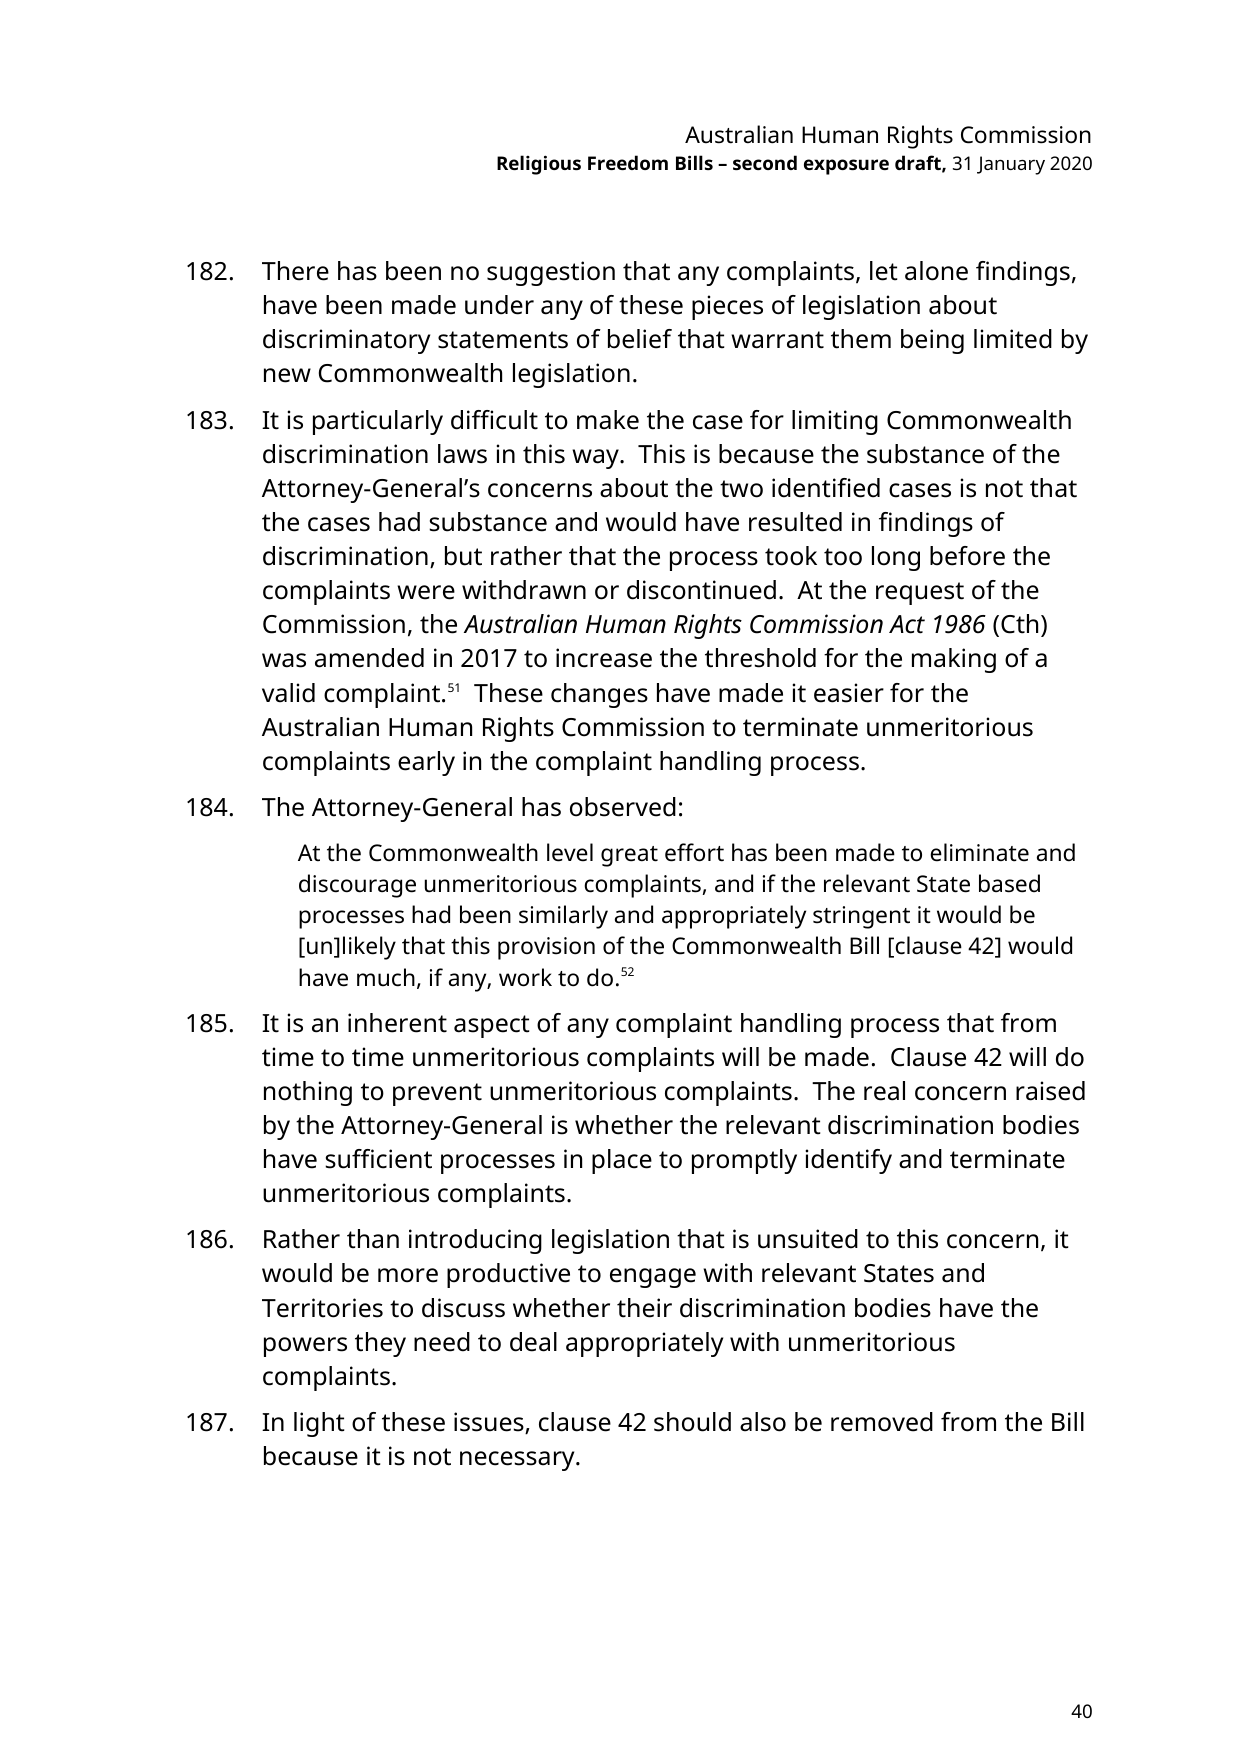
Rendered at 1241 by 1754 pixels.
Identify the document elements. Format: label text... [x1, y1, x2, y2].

list Rather than introducing legislation that is unsuited to this concern, it would be more productive to engage with relevant States and Territories to discuss whether their discrimination bodies have the powers they need to deal appropriately with unmeritorious complaints. [185, 1222, 1092, 1392]
list It is particularly difficult to make the case for limiting Commonwealth discrimination laws in this way. This is because the substance of the Attorney-General’s concerns about the two identified cases is not that the cases had substance and would have resulted in findings of discrimination, but rather that the process took too long before the complaints were withdrawn or discontinued. At the request of the Commission, the Australian Human Rights Commission Act 1986 (Cth) was amended in 2017 to increase the threshold for the making of a valid complaint. These changes have made it easier for the Australian Human Rights Commission to terminate unmeritorious complaints early in the complaint handling process. [185, 403, 1092, 777]
list At the Commonwealth level great effort has been made to eliminate and discourage unmeritorious complaints, and if the relevant State based processes had been similarly and appropriately stringent it would be [un]likely that this provision of the Commonwealth Bill [clause 42] would have much, if any, work to do. [298, 836, 1092, 993]
list There has been no suggestion that any complaints, let alone findings, have been made under any of these pieces of legislation about discriminatory statements of belief that warrant them being limited by new Commonwealth legislation. [185, 254, 1092, 390]
list The Attorney-General has observed: [185, 790, 1092, 824]
list In light of these issues, clause 42 should also be removed from the Bill because it is not necessary. [185, 1405, 1092, 1473]
list It is an inherent aspect of any complaint handling process that from time to time unmeritorious complaints will be made. Clause 42 will do nothing to prevent unmeritorious complaints. The real concern raised by the Attorney-General is whether the relevant discrimination bodies have sufficient processes in place to promptly identify and terminate unmeritorious complaints. [185, 1005, 1092, 1209]
